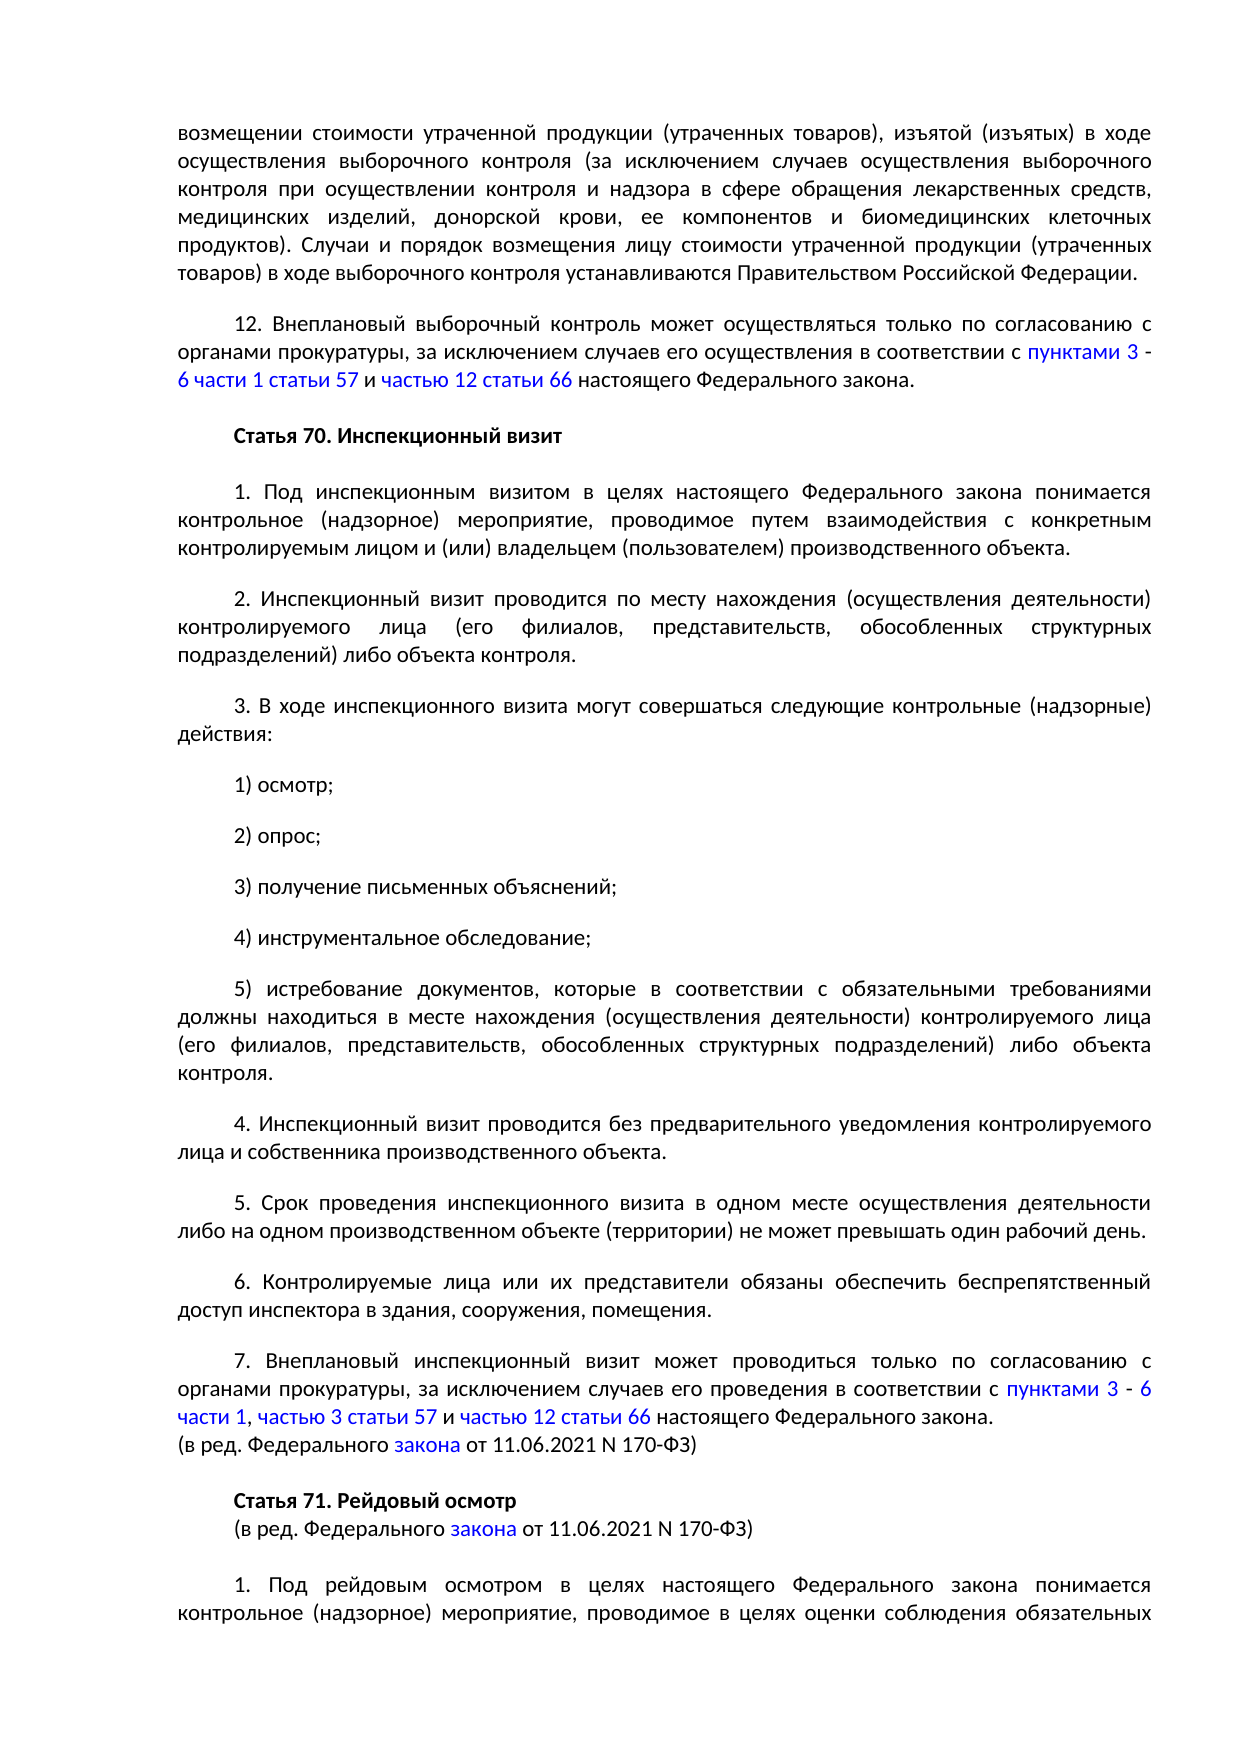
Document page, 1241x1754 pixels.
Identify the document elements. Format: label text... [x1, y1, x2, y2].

text 1. Под инспекционным визитом в целях настоящего Федерального закона понимается контрольное (надзорное) мероприятие, проводимое путем взаимодействия с конкретным контролируемым лицом и (или) владельцем (пользователем) производственного объекта. [177, 477, 1152, 561]
text 4. Инспекционный визит проводится без предварительного уведомления контролируемого лица и собственника производственного объекта. [177, 1109, 1152, 1165]
text 1) осмотр; [177, 770, 1152, 798]
text 5. Срок проведения инспекционного визита в одном месте осуществления деятельности либо на одном производственном объекте (территории) не может превышать один рабочий день. [177, 1188, 1152, 1244]
text 12. Внеплановый выборочный контроль может осуществляться только по согласованию с органами прокуратуры, за исключением случаев его осуществления в соответствии с пунктами 3 - 6 части 1 статьи 57 и частью 12 статьи 66 настоящего Федерального закона. [177, 309, 1152, 393]
text 3. В ходе инспекционного визита могут совершаться следующие контрольные (надзорные) действия: [177, 691, 1152, 747]
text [177, 118, 1152, 286]
title Статья 71. Рейдовый осмотр [177, 1486, 1152, 1514]
text 2. Инспекционный визит проводится по месту нахождения (осуществления деятельности) контролируемого лица (его филиалов, представительств, обособленных структурных подразделений) либо объекта контроля. [177, 584, 1152, 668]
text 7. Внеплановый инспекционный визит может проводиться только по согласованию с органами прокуратуры, за исключением случаев его проведения в соответствии с пунктами 3 - 6 части 1, частью 3 статьи 57 и частью 12 статьи 66 настоящего Федерального закона. [177, 1346, 1152, 1430]
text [177, 1570, 1152, 1626]
text (в ред. Федерального закона от 11.06.2021 N 170-ФЗ) [177, 1514, 1152, 1542]
text 3) получение письменных объяснений; [177, 872, 1152, 900]
text (в ред. Федерального закона от 11.06.2021 N 170-ФЗ) [177, 1430, 1152, 1458]
text 6. Контролируемые лица или их представители обязаны обеспечить беспрепятственный доступ инспектора в здания, сооружения, помещения. [177, 1267, 1152, 1323]
text 5) истребование документов, которые в соответствии с обязательными требованиями должны находиться в месте нахождения (осуществления деятельности) контролируемого лица (его филиалов, представительств, обособленных структурных подразделений) либо объекта контроля. [177, 974, 1152, 1086]
text 4) инструментальное обследование; [177, 923, 1152, 951]
text 2) опрос; [177, 821, 1152, 849]
title Статья 70. Инспекционный визит [177, 421, 1152, 449]
